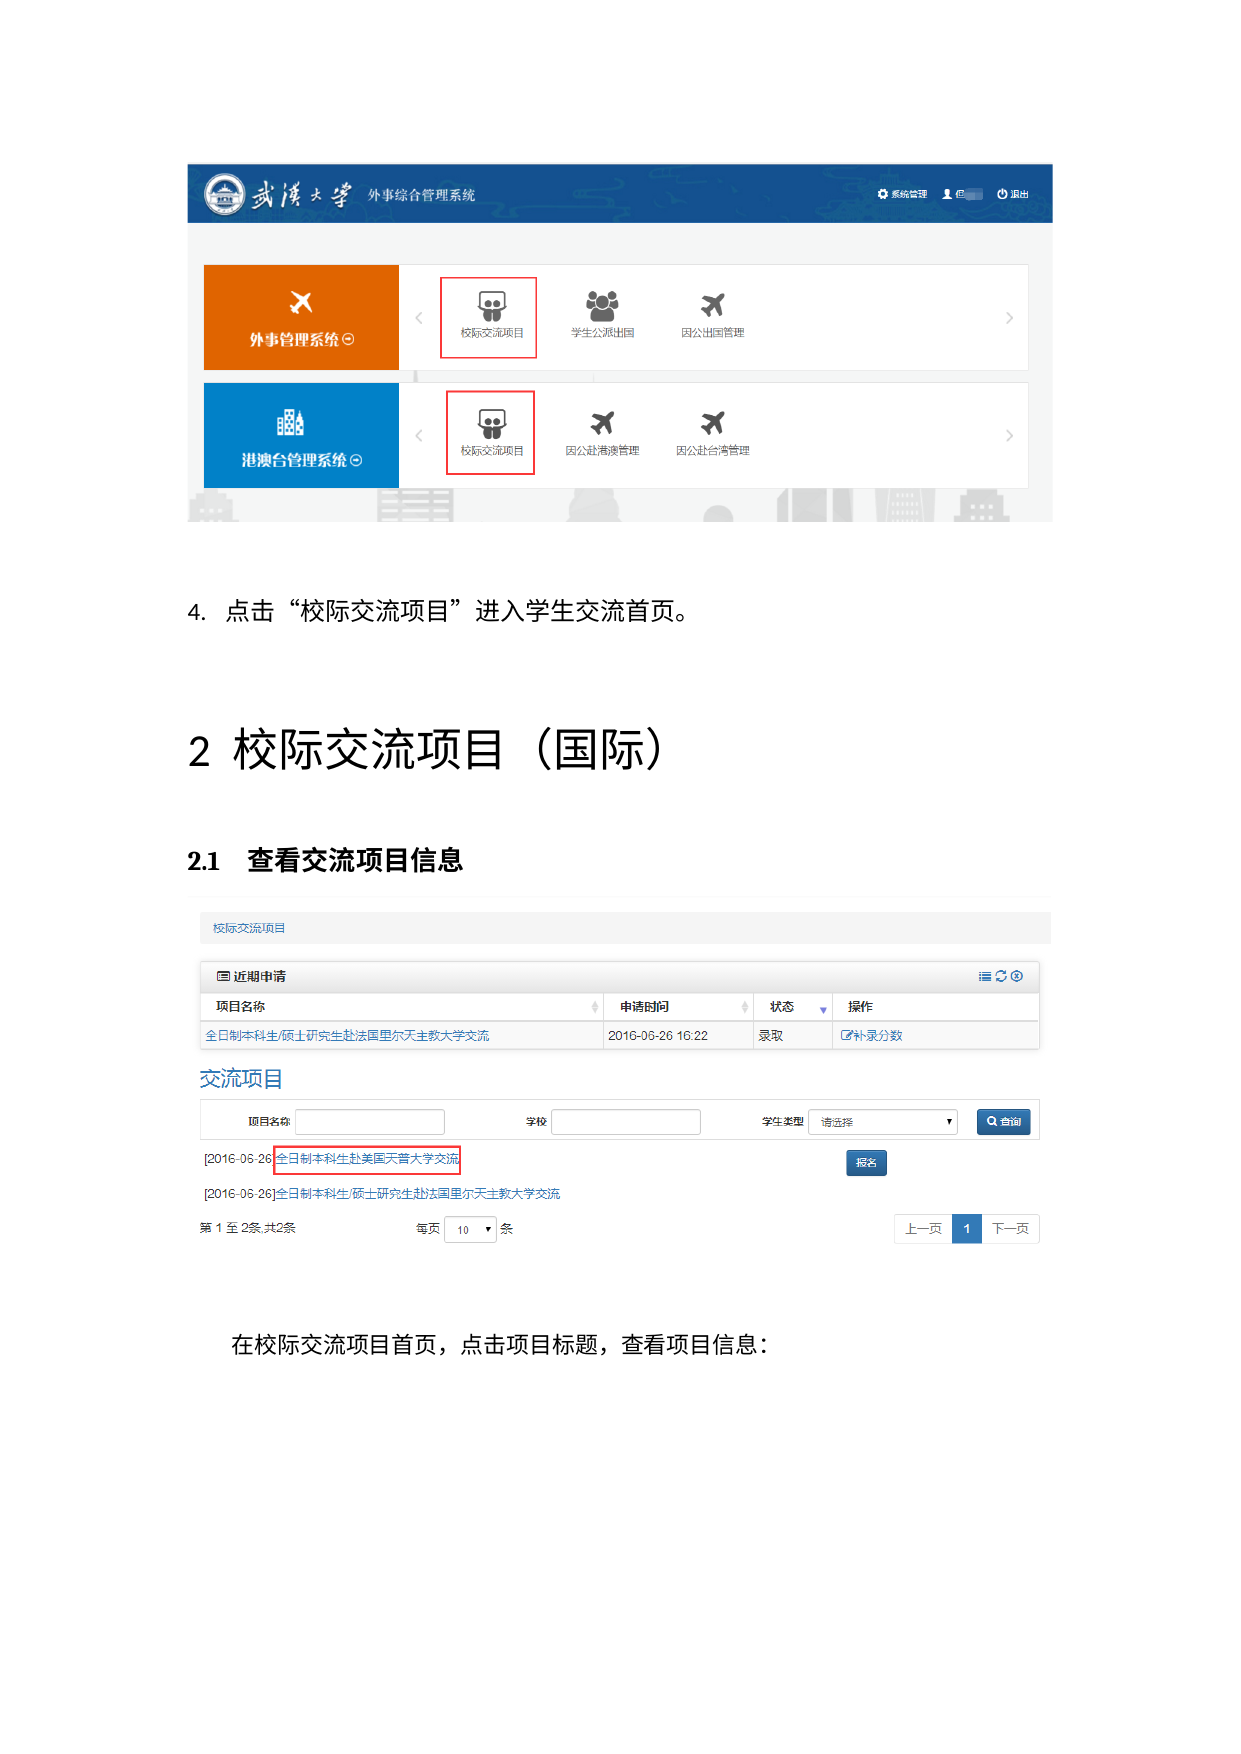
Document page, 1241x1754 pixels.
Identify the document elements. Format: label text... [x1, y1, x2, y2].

subtitle 查看交流项目信息 [187, 826, 1053, 891]
list 点击“校际交流项目”进入学生交流首页。 [187, 577, 1053, 642]
picture [187, 896, 1051, 1257]
text 在校际交流项目首页，点击项目标题，查看项目信息： [187, 1311, 1053, 1376]
subtitle 校际交流项目（国际） [187, 697, 1053, 795]
picture [187, 162, 1053, 522]
